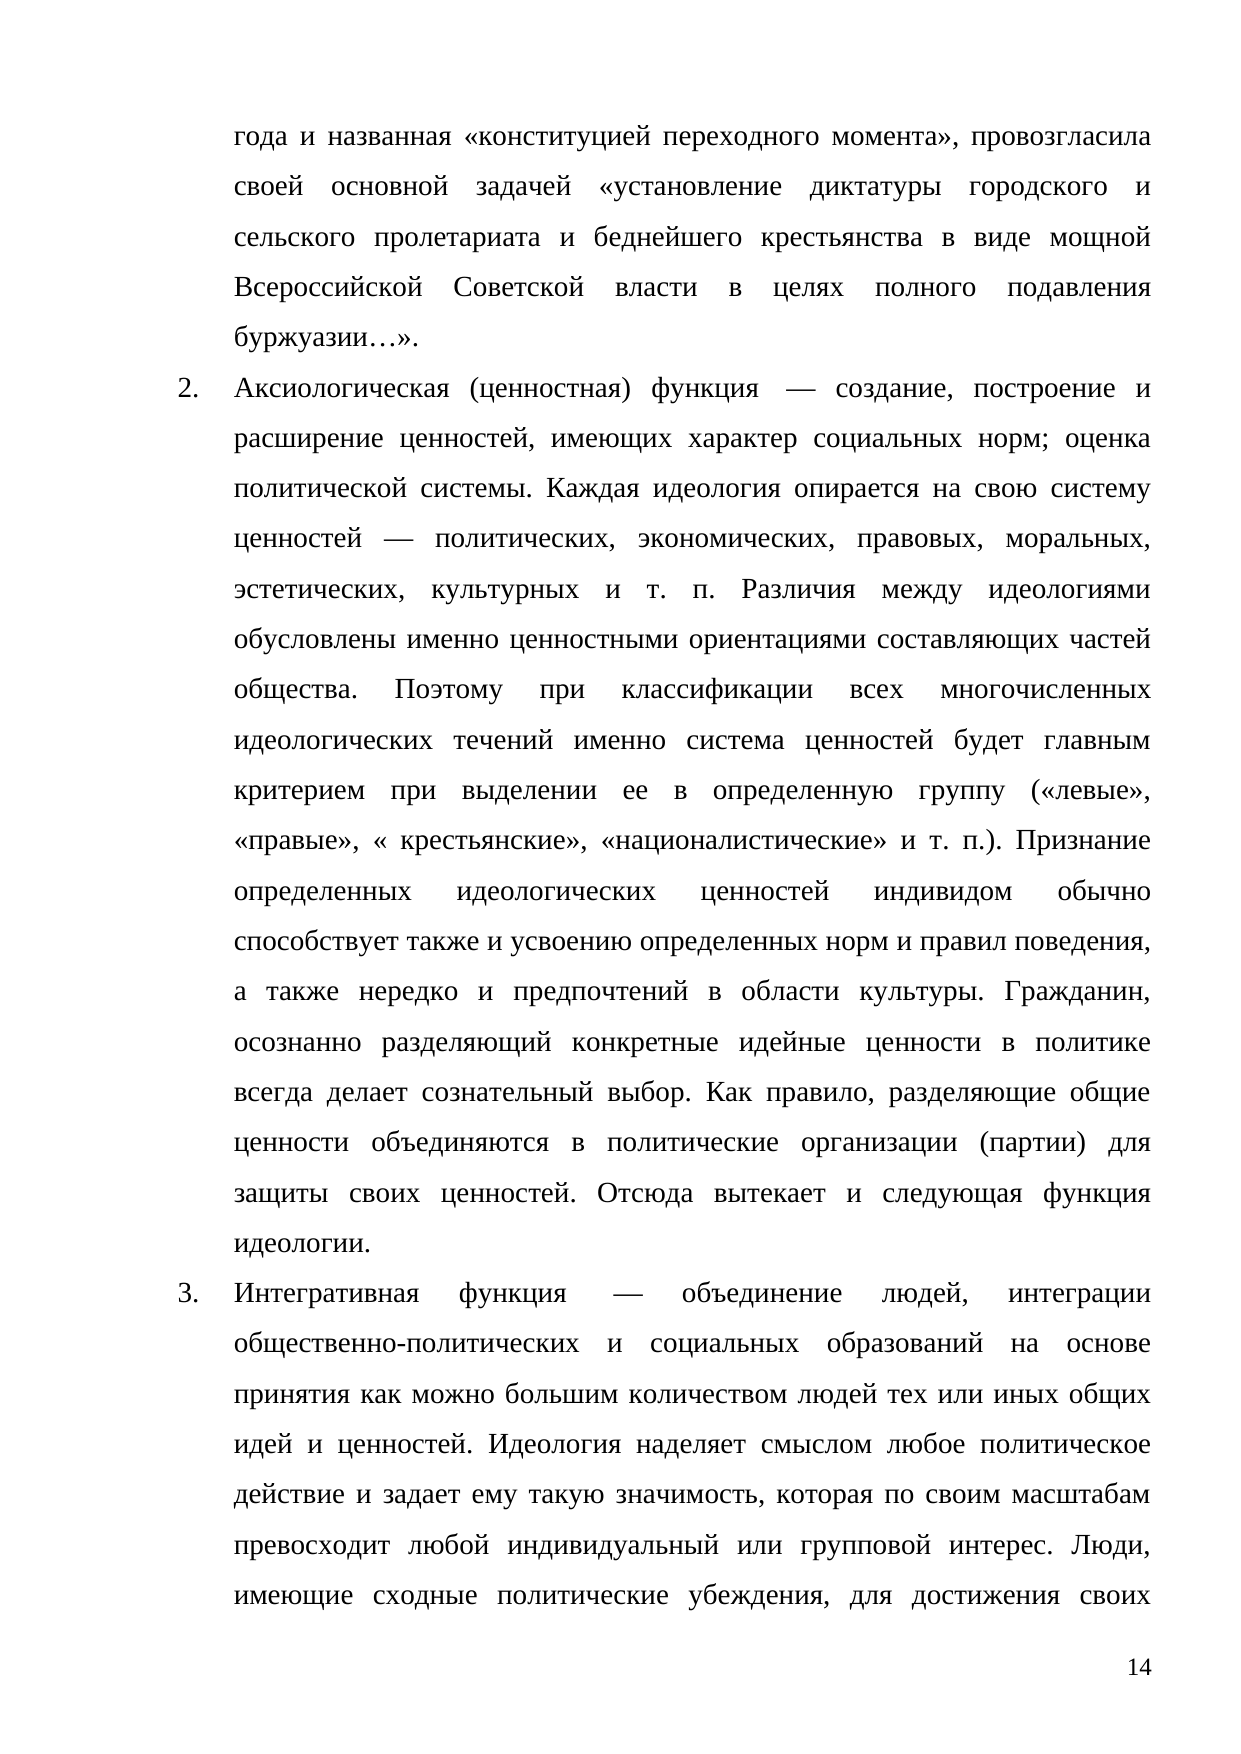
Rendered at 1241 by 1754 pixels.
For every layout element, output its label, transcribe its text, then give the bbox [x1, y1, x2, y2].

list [177, 1334, 1152, 1619]
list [177, 118, 1152, 353]
list Аксиологическая (ценностная) функция — создание, построение и расширение ценностей, имеющих характер социальных норм; оценка политической системы. Каждая идеология опирается на свою систему ценностей — политических, экономических, правовых, моральных, эстетических, культурных и т. п. Различия между идеологиями обусловлены именно ценностными ориентациями составляющих частей общества. Поэтому при классификации всех многочисленных идеологических течений именно система ценностей будет главным критерием при выделении ее в определенную группу («левые», «правые», « крестьянские», «националистические» и т. п.). Признание определенных идеологических ценностей индивидом обычно способствует также и усвоению определенных норм и правил поведения, а также нередко и предпочтений в области культуры. Гражданин, осознанно разделяющий конкретные идейные ценности в политике всегда делает сознательный выбор. Как правило, разделяющие общие ценности объединяются в политические организации (партии) для защиты своих ценностей. Отсюда вытекает и следующая функция идеологии. [177, 399, 1152, 1288]
